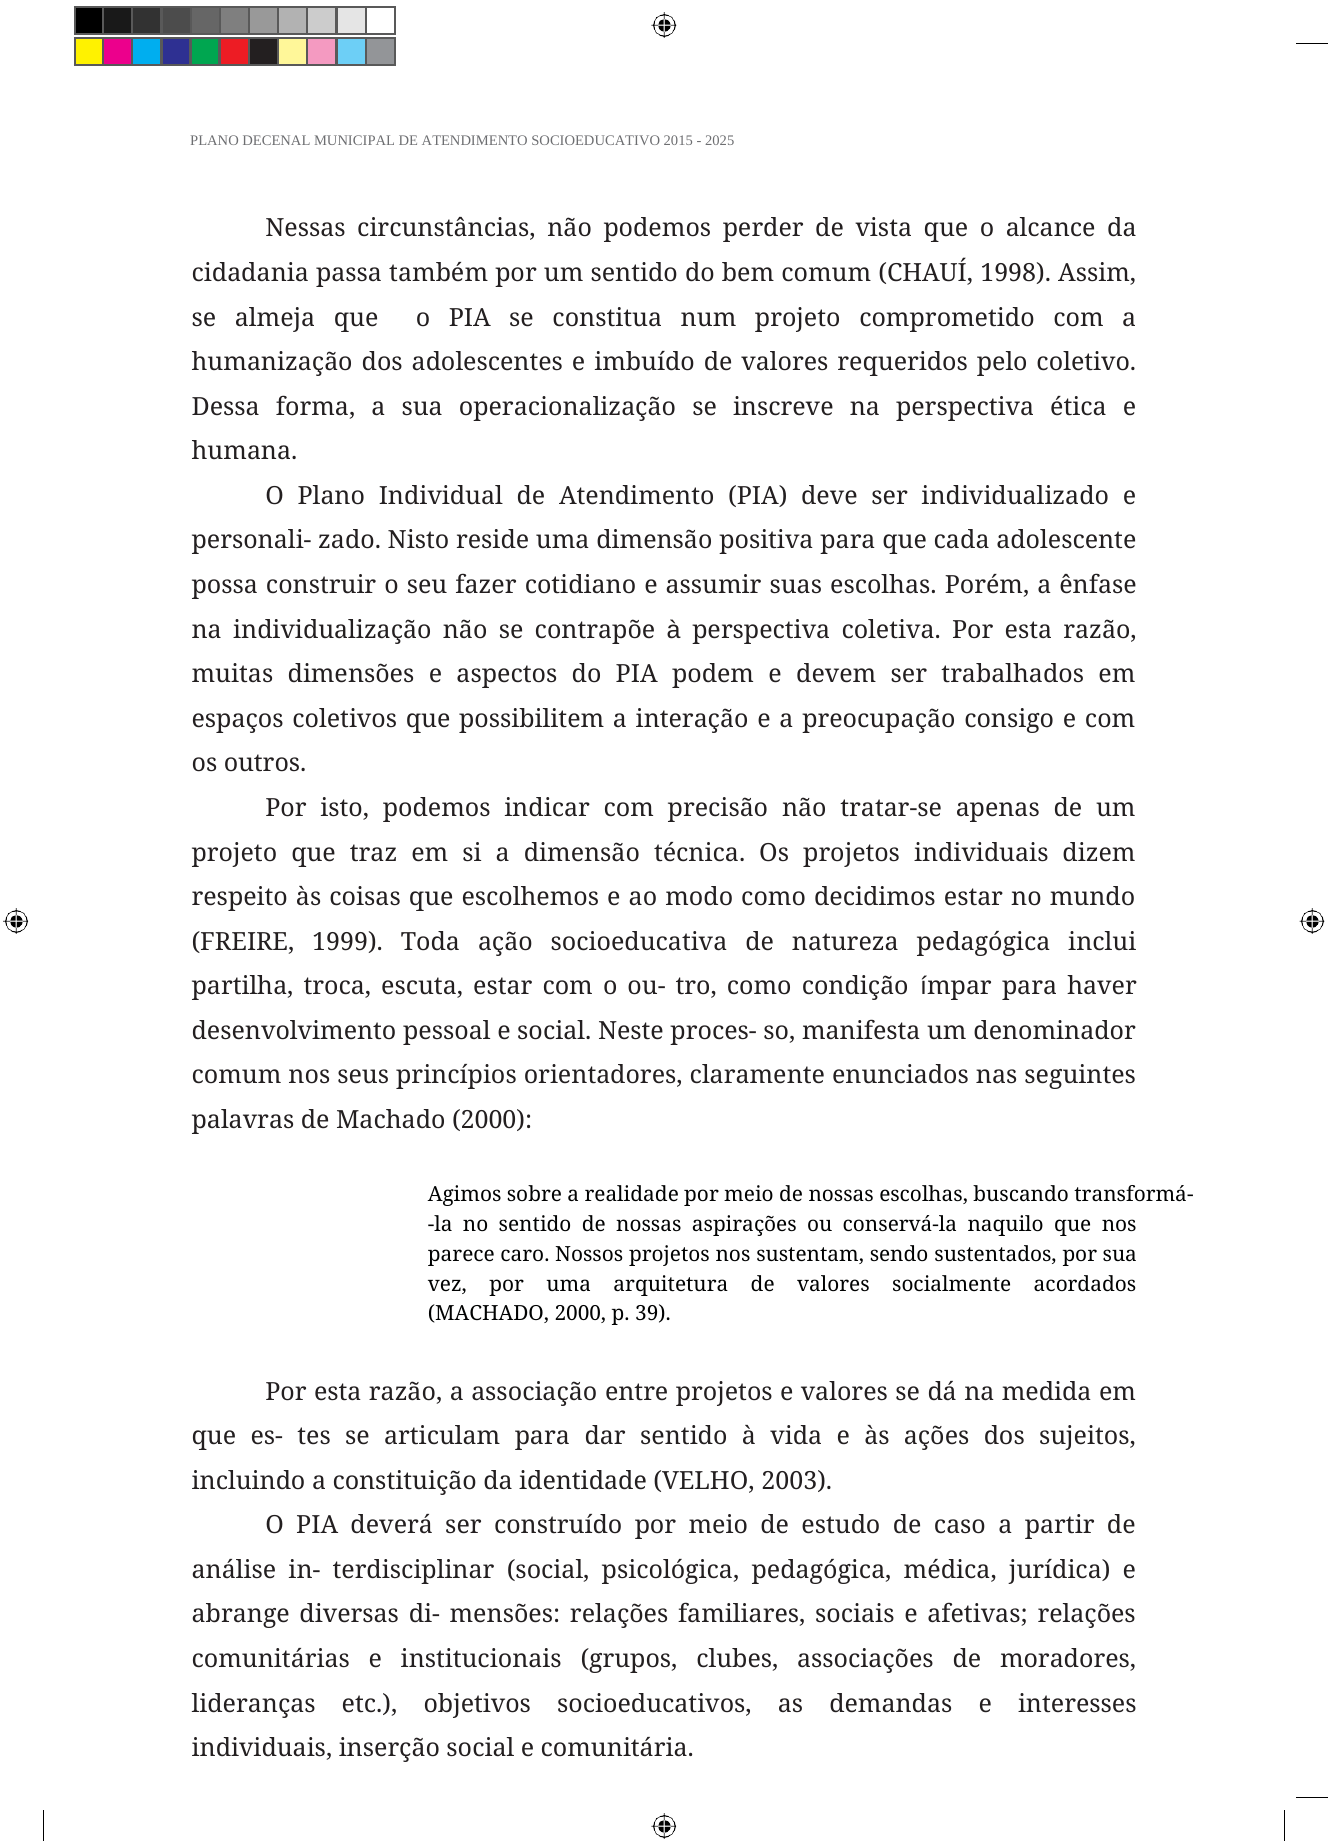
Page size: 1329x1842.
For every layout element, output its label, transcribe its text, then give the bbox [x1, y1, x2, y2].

picture [651, 12, 677, 38]
text Nessas circunstâncias, não podemos perder de vista que o alcance da cidadania passa também por um sentido do bem comum (CHAUÍ, 1998). Assim, se almeja que o PIA se constitua num projeto comprometido com a humanização dos adolescentes e imbuído de valores requeridos pelo coletivo. Dessa forma, a sua operacionalização se inscreve na perspectiva ética e humana. [191, 210, 1137, 467]
text O Plano Individual de Atendimento (PIA) deve ser individualizado e personali- zado. Nisto reside uma dimensão positiva para que cada adolescente possa construir o seu fazer cotidiano e assumir suas escolhas. Porém, a ênfase na individualização não se contrapõe à perspectiva coletiva. Por esta razão, muitas dimensões e aspectos do PIA podem e devem ser trabalhados em espaços coletivos que possibilitem a interação e a preocupação consigo e com os outros. [191, 478, 1137, 779]
text O PIA deverá ser construído por meio de estudo de caso a partir de análise in- terdisciplinar (social, psicológica, pedagógica, médica, jurídica) e abrange diversas di- mensões: relações familiares, sociais e afetivas; relações comunitárias e institucionais (grupos, clubes, associações de moradores, lideranças etc.), objetivos socioeducativos, as demandas e interesses individuais, inserção social e comunitária. [191, 1507, 1137, 1764]
picture [651, 1813, 677, 1839]
picture [1299, 908, 1325, 934]
text Por isto, podemos indicar com precisão não tratar-se apenas de um projeto que traz em si a dimensão técnica. Os projetos individuais dizem respeito às coisas que escolhemos e ao modo como decidimos estar no mundo (FREIRE, 1999). Toda ação socioeducativa de natureza pedagógica inclui partilha, troca, escuta, estar com o ou- tro, como condição ímpar para haver desenvolvimento pessoal e social. Neste proces- so, manifesta um denominador comum nos seus princípios orientadores, claramente enunciados nas seguintes palavras de Machado (2000): [191, 790, 1137, 1136]
text Por esta razão, a associação entre projetos e valores se dá na medida em que es- tes se articulam para dar sentido à vida e às ações dos sujeitos, incluindo a constituição da identidade (VELHO, 2003). [191, 1373, 1137, 1496]
text -la no sentido de nossas aspirações ou conservá-la naquilo que nos parece caro. Nossos projetos nos sustentam, sendo sustentados, por sua vez, por uma arquitetura de valores socialmente acordados (MACHADO, 2000, p. 39). [428, 1209, 1137, 1327]
picture [3, 908, 29, 934]
text PLANO DECENAL MUNICIPAL DE ATENDIMENTO SOCIOEDUCATIVO 2015 - 2025 [190, 131, 1284, 148]
text Agimos sobre a realidade por meio de nossas escolhas, buscando transformá- [428, 1179, 1284, 1208]
